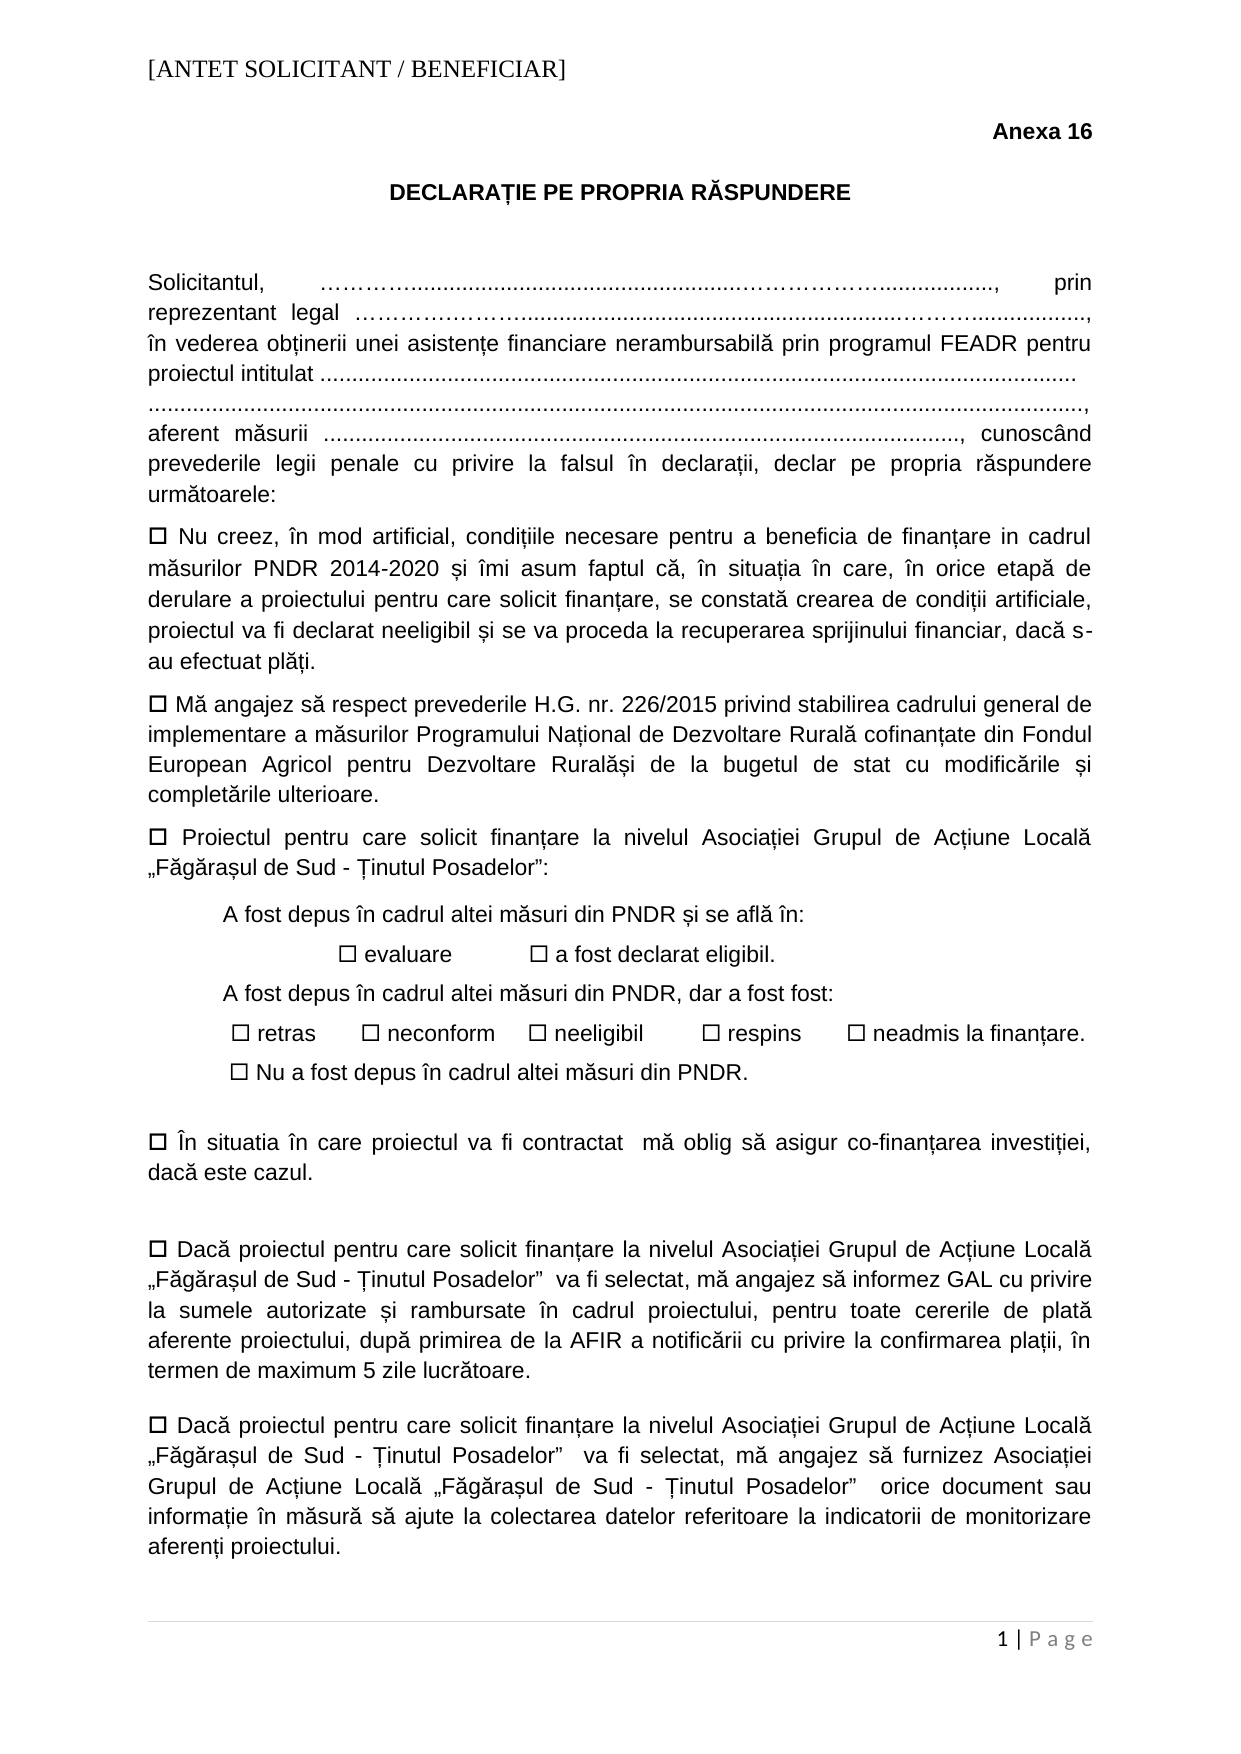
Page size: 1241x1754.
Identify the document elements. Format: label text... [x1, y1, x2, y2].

list A fost depus în cadrul altei măsuri din PNDR și se află în: [223, 901, 1093, 928]
text retras neconform neeligibil respins neadmis la finanțare. [148, 1020, 1093, 1046]
text Anexa 16 [148, 118, 1093, 144]
text Proiectul pentru care solicit finanțare la nivelul Asociației Grupul de Acțiune Locală „Făgărașul de Sud - Ținutul Posadelor”: [148, 824, 1093, 881]
list A fost depus în cadrul altei măsuri din PNDR, dar a fost fost: [223, 980, 1093, 1007]
list Nu a fost depus în cadrul altei măsuri din PNDR. [223, 1059, 1093, 1086]
text Mă angajez să respect prevederile H.G. nr. 226/2015 privind stabilirea cadrului general de implementare a măsurilor Programului Național de Dezvoltare Rurală cofinanțate din Fondul European Agricol pentru Dezvoltare Ruralăși de la bugetul de stat cu modificările și completările ulterioare. [148, 691, 1093, 808]
text Nu creez, în mod artificial, condițiile necesare pentru a beneficia de finanțare in cadrul măsurilor PNDR 2014‐2020 și îmi asum faptul că, în situația în care, în orice etapă de derulare a proiectului pentru care solicit finanțare, se constată crearea de condiții artificiale, proiectul va fi declarat neeligibil și se va proceda la recuperarea sprijinului financiar, dacă s‐au efectuat plăți. [148, 523, 1093, 674]
text În situatia în care proiectul va fi contractat mă oblig să asigur co-finanțarea investiției, dacă este cazul. [148, 1129, 1093, 1185]
text Solicitantul, …………....................................................……………….................., prin reprezentant legal ………….………............................................................……….................., în vederea obținerii unei asistențe financiare nerambursabilă prin programul FEADR pentru proiectul intitulat ....................................................................................................................... [148, 269, 1093, 386]
text Dacă proiectul pentru care solicit finanțare la nivelul Asociației Grupul de Acțiune Locală „Făgărașul de Sud - Ținutul Posadelor” va fi selectat, mă angajez să furnizez Asociației Grupul de Acțiune Locală „Făgărașul de Sud - Ținutul Posadelor” orice document sau informație în măsură să ajute la colectarea datelor referitoare la indicatorii de monitorizare aferenți proiectului. [148, 1412, 1093, 1559]
text ..................................................................................................................................................., aferent măsurii ...................................................................................................., cunoscând prevederile legii penale cu privire la falsul în declarații, declar pe propria răspundere următoarele: [148, 390, 1093, 507]
text Dacă proiectul pentru care solicit finanțare la nivelul Asociației Grupul de Acțiune Locală „Făgărașul de Sud - Ținutul Posadelor” va fi selectat, mă angajez să informez GAL cu privire la sumele autorizate și rambursate în cadrul proiectului, pentru toate cererile de plată aferente proiectului, după primirea de la AFIR a notificării cu privire la confirmarea plații, în termen de maximum 5 zile lucrătoare. [148, 1236, 1093, 1383]
list evaluare a fost declarat eligibil. [223, 941, 1093, 967]
text DECLARAȚIE PE PROPRIA RĂSPUNDERE [148, 178, 1093, 205]
